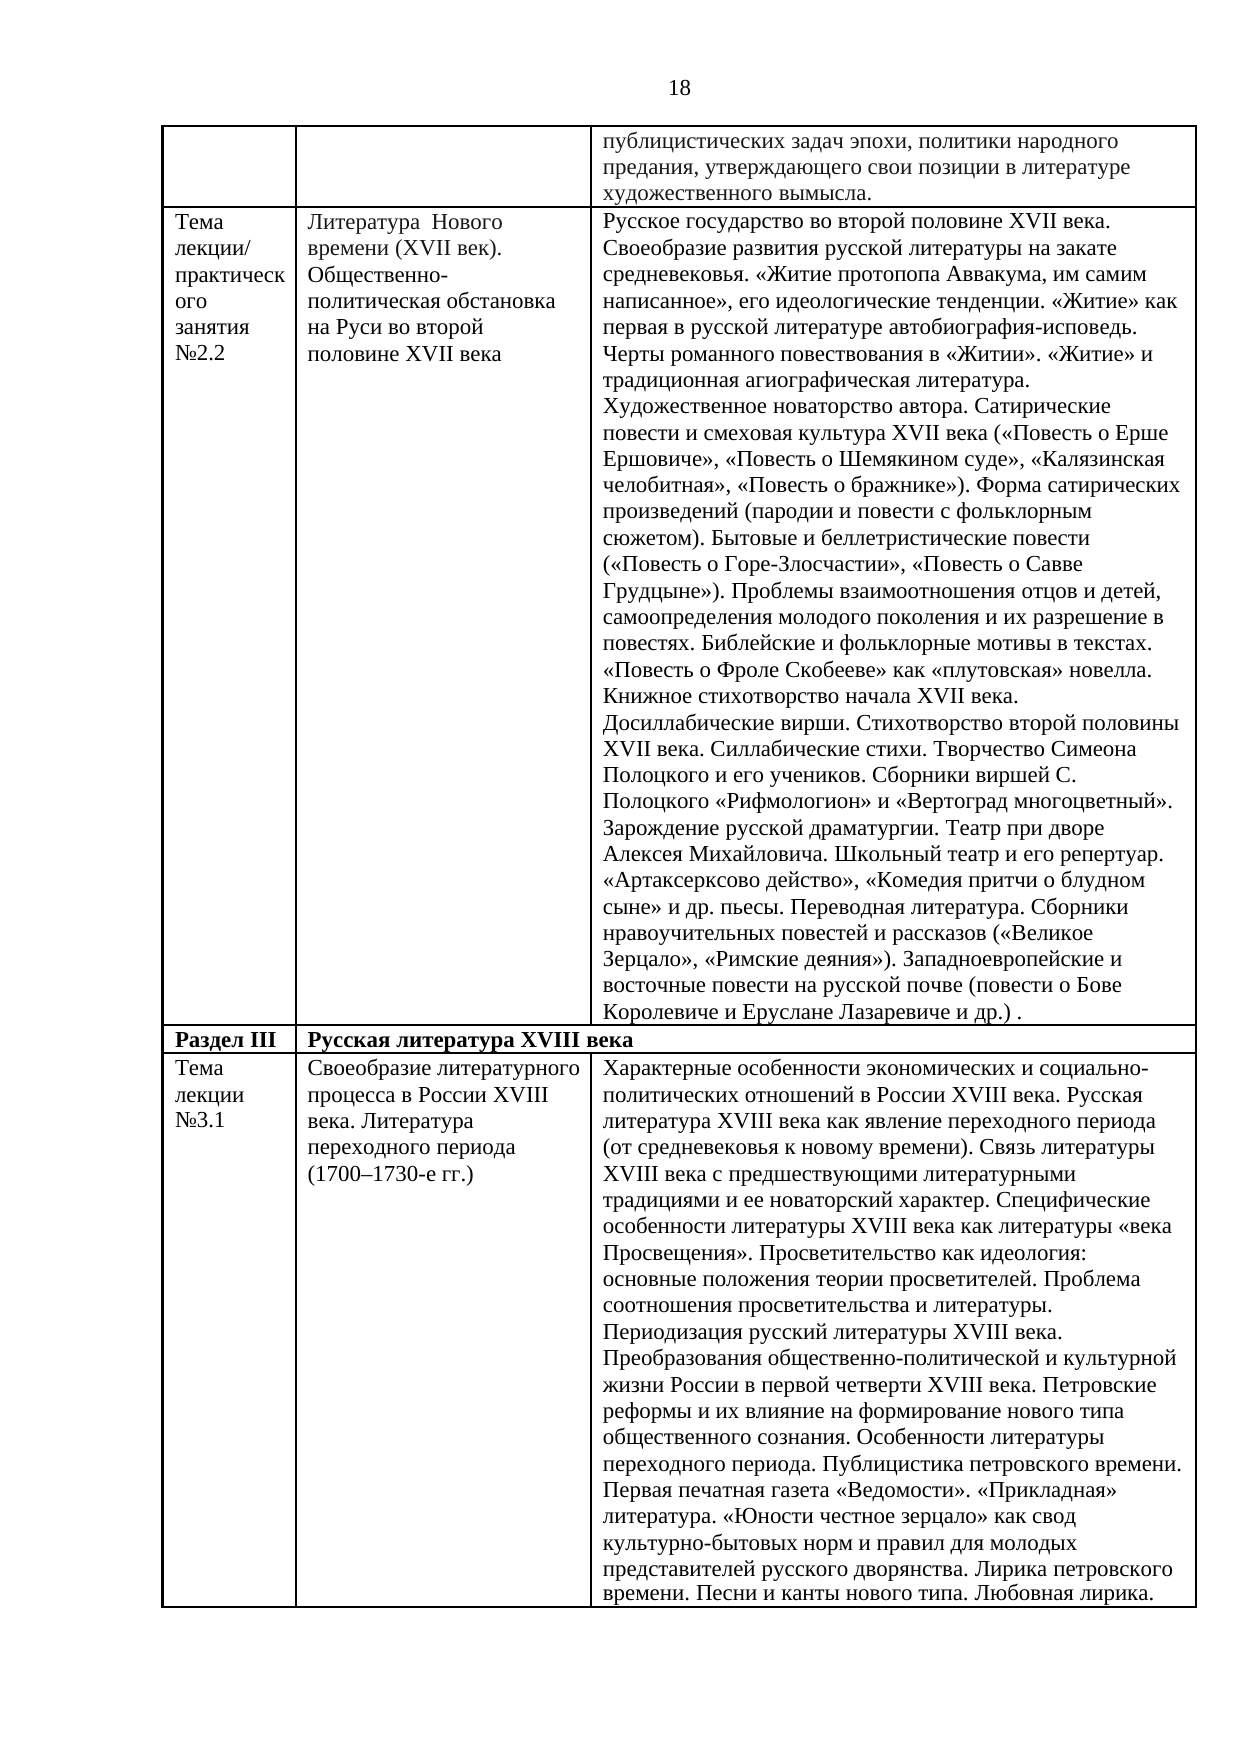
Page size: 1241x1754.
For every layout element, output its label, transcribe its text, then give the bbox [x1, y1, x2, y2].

table_cell Раздел III [164, 1026, 295, 1052]
table_cell Русская литература XVIII века [297, 1026, 1195, 1052]
table_cell Тема лекции/ практическ ого занятия №2.2 [164, 208, 295, 1024]
table_cell Тема лекции №3.1 [164, 1054, 295, 1606]
table_cell Русское государство во второй половине XVII века. Своеобразие развития русской литературы на закате средневековья. «Житие протопопа Аввакума, им самим написанное», его идеологические тенденции. «Житие» как первая в русской литературе автобиография-исповедь. Черты романного повествования в «Житии». «Житие» и традиционная агиографическая литература. Художественное новаторство автора. Сатирические повести и смеховая культура XVII века («Повесть о Ерше Ершовиче», «Повесть о Шемякином суде», «Калязинская челобитная», «Повесть о бражнике»). Форма сатирических произведений (пародии и повести с фольклорным сюжетом). Бытовые и беллетристические повести («Повесть о Горе-Злосчастии», «Повесть о Савве Грудцыне»). Проблемы взаимоотношения отцов и детей, самоопределения молодого поколения и их разрешение в повестях. Библейские и фольклорные мотивы в текстах. «Повесть о Фроле Скобееве» как «плутовская» новелла. Книжное стихотворство начала XVII века. Досиллабические вирши. Стихотворство второй половины XVII века. Силлабические стихи. Творчество Симеона Полоцкого и его учеников. Сборники виршей С. Полоцкого «Рифмологион» и «Вертоград многоцветный». Зарождение русской драматургии. Театр при дворе Алексея Михайловича. Школьный театр и его репертуар. «Артаксерксово действо», «Комедия притчи о блудном сыне» и др. пьесы. Переводная литература. Сборники нравоучительных повестей и рассказов («Великое Зерцало», «Римские деяния»). Западноевропейские и восточные повести на русской почве (повести о Бове Королевиче и Еруслане Лазаревиче и др.) . [592, 208, 1195, 1024]
table_cell Литература Нового времени (XVII век). Общественно- политическая обстановка на Руси во второй половине XVII века [297, 208, 590, 1024]
table_cell Характерные особенности экономических и социально- политических отношений в России XVIII века. Русская литература XVIII века как явление переходного периода (от средневековья к новому времени). Связь литературы XVIII века с предшествующими литературными традициями и ее новаторский характер. Специфические особенности литературы XVIII века как литературы «века Просвещения». Просветительство как идеология: основные положения теории просветителей. Проблема соотношения просветительства и литературы. Периодизация русский литературы XVIII века. Преобразования общественно-политической и культурной жизни России в первой четверти XVIII века. Петровские реформы и их влияние на формирование нового типа общественного сознания. Особенности литературы переходного периода. Публицистика петровского времени. Первая печатная газета «Ведомости». «Прикладная» литература. «Юности честное зерцало» как свод культурно-бытовых норм и правил для молодых представителей русского дворянства. Лирика петровского времени. Песни и канты нового типа. Любовная лирика. [592, 1054, 1195, 1606]
table_header публицистических задач эпохи, политики народного предания, утверждающего свои позиции в литературе художественного вымысла. [592, 127, 1195, 206]
table_header [164, 127, 295, 206]
table_cell Своеобразие литературного процесса в России XVIII века. Литература переходного периода (1700–1730-е гг.) [297, 1054, 590, 1606]
table_header [297, 127, 590, 206]
